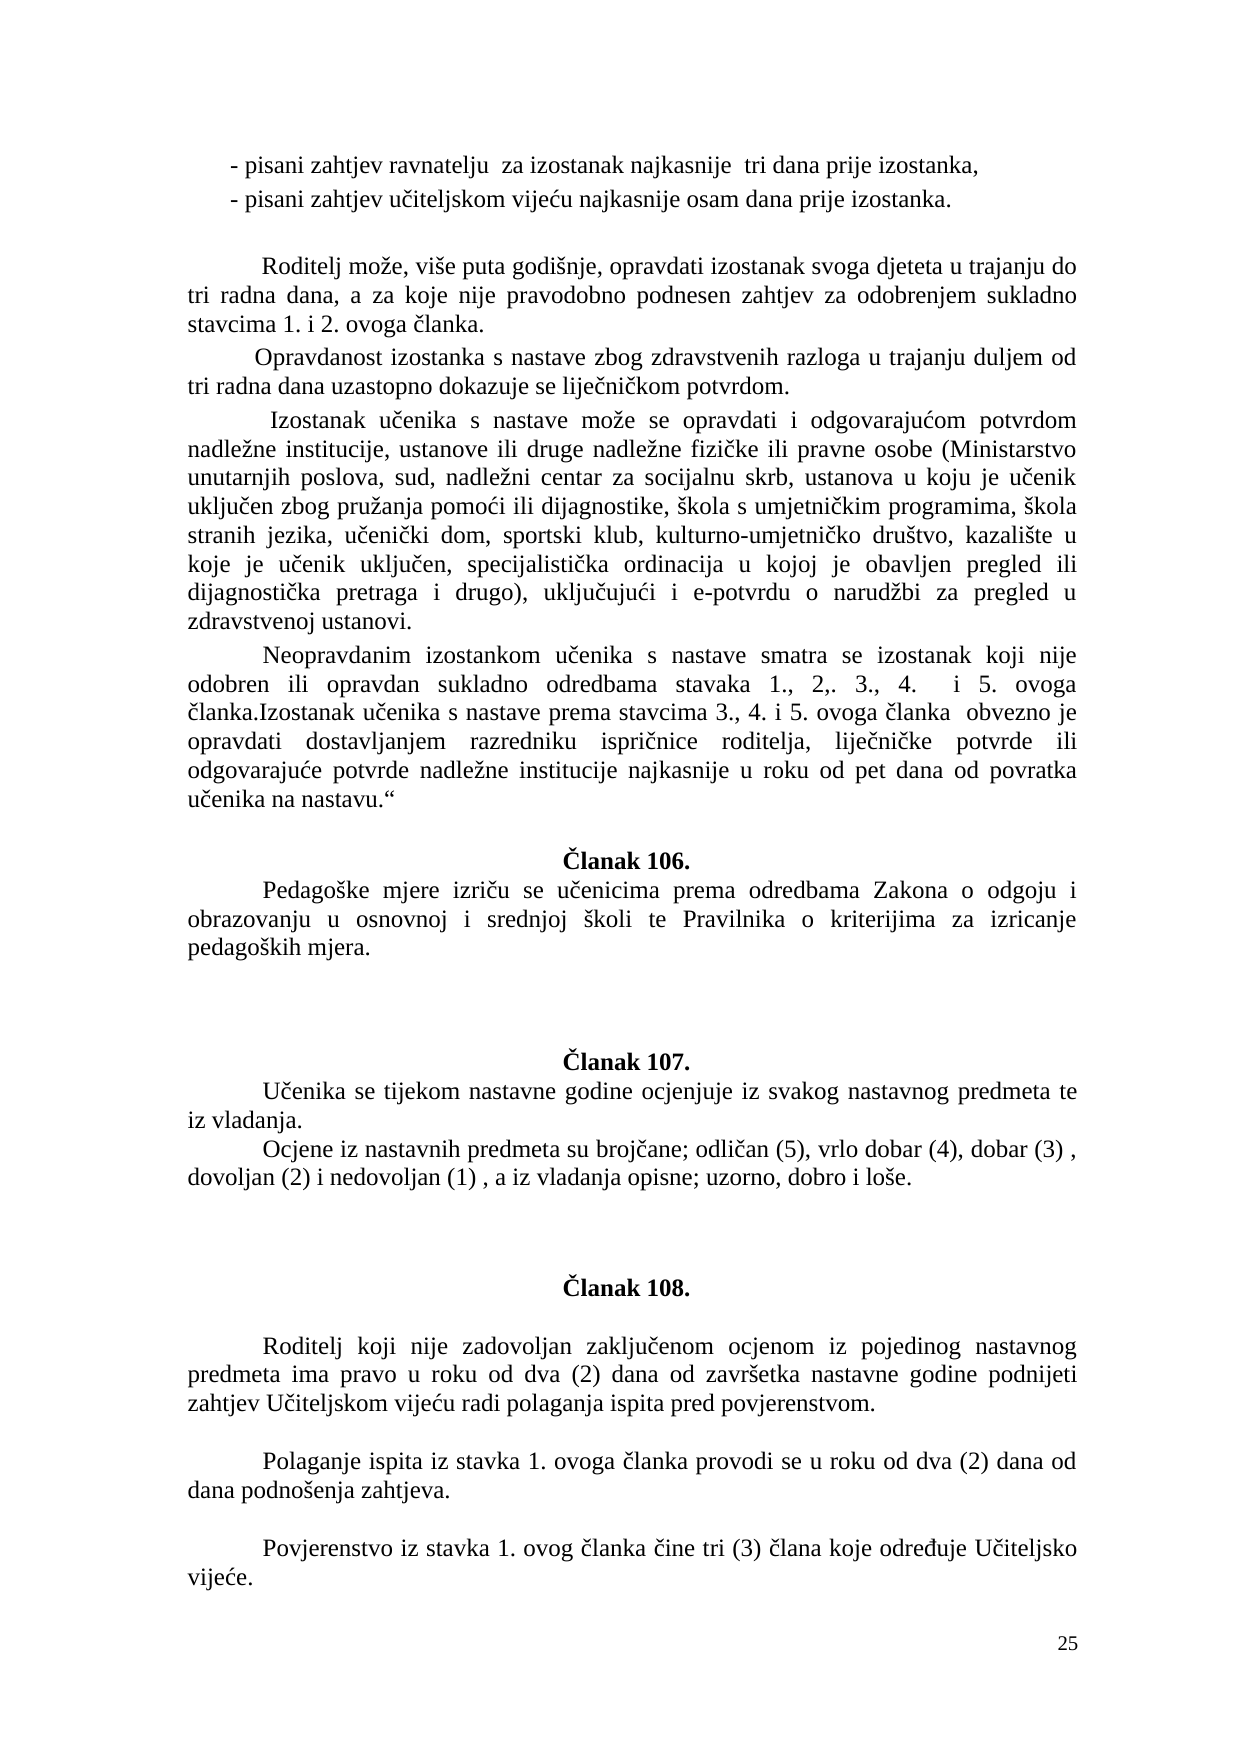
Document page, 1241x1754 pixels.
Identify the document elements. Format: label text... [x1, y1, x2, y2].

text Članak 106. [487, 846, 1078, 875]
text Polaganje ispita iz stavka 1. ovoga članka provodi se u roku od dva (2) dana od dana podnošenja zahtjeva. [187, 1446, 1078, 1504]
text Roditelj može, više puta godišnje, opravdati izostanak svoga djeteta u trajanju do tri radna dana, a za koje nije pravodobno podnesen zahtjev za odobrenjem sukladno stavcima 1. i 2. ovoga članka. [187, 251, 1078, 337]
text Učenika se tijekom nastavne godine ocjenjuje iz svakog nastavnog predmeta te iz vladanja. [187, 1076, 1078, 1134]
text Neopravdanim izostankom učenika s nastave smatra se izostanak koji nije odobren ili opravdan sukladno odredbama stavaka 1., 2,. 3., 4. i 5. ovoga članka.Izostanak učenika s nastave prema stavcima 3., 4. i 5. ovoga članka obvezno je opravdati dostavljanjem razredniku ispričnice roditelja, liječničke potvrde ili odgovarajuće potvrde nadležne institucije najkasnije u roku od pet dana od povratka učenika na nastavu.“ [187, 640, 1078, 812]
text - pisani zahtjev ravnatelju za izostanak najkasnije tri dana prije izostanka, [230, 150, 1078, 179]
text Članak 107. [487, 1047, 1078, 1076]
text Roditelj koji nije zadovoljan zaključenom ocjenom iz pojedinog nastavnog predmeta ima pravo u roku od dva (2) dana od završetka nastavne godine podnijeti zahtjev Učiteljskom vijeću radi polaganja ispita pred povjerenstvom. [187, 1331, 1078, 1417]
text Pedagoške mjere izriču se učenicima prema odredbama Zakona o odgoju i obrazovanju u osnovnoj i srednjoj školi te Pravilnika o kriterijima za izricanje pedagoških mjera. [187, 875, 1078, 961]
text - pisani zahtjev učiteljskom vijeću najkasnije osam dana prije izostanka. [230, 184, 1078, 212]
text Ocjene iz nastavnih predmeta su brojčane; odličan (5), vrlo dobar (4), dobar (3) , dovoljan (2) i nedovoljan (1) , a iz vladanja opisne; uzorno, dobro i loše. [187, 1134, 1078, 1191]
text Opravdanost izostanka s nastave zbog zdravstvenih razloga u trajanju duljem od tri radna dana uzastopno dokazuje se liječničkom potvrdom. [187, 342, 1078, 400]
text Povjerenstvo iz stavka 1. ovog članka čine tri (3) člana koje određuje Učiteljsko vijeće. [187, 1533, 1078, 1590]
text Članak 108. [487, 1273, 1078, 1302]
text Izostanak učenika s nastave može se opravdati i odgovarajućom potvrdom nadležne institucije, ustanove ili druge nadležne fizičke ili pravne osobe (Ministarstvo unutarnjih poslova, sud, nadležni centar za socijalnu skrb, ustanova u koju je učenik uključen zbog pružanja pomoći ili dijagnostike, škola s umjetničkim programima, škola stranih jezika, učenički dom, sportski klub, kulturno-umjetničko društvo, kazalište u koje je učenik uključen, specijalistička ordinacija u kojoj je obavljen pregled ili dijagnostička pretraga i drugo), uključujući i e-potvrdu o narudžbi za pregled u zdravstvenoj ustanovi. [187, 405, 1078, 635]
